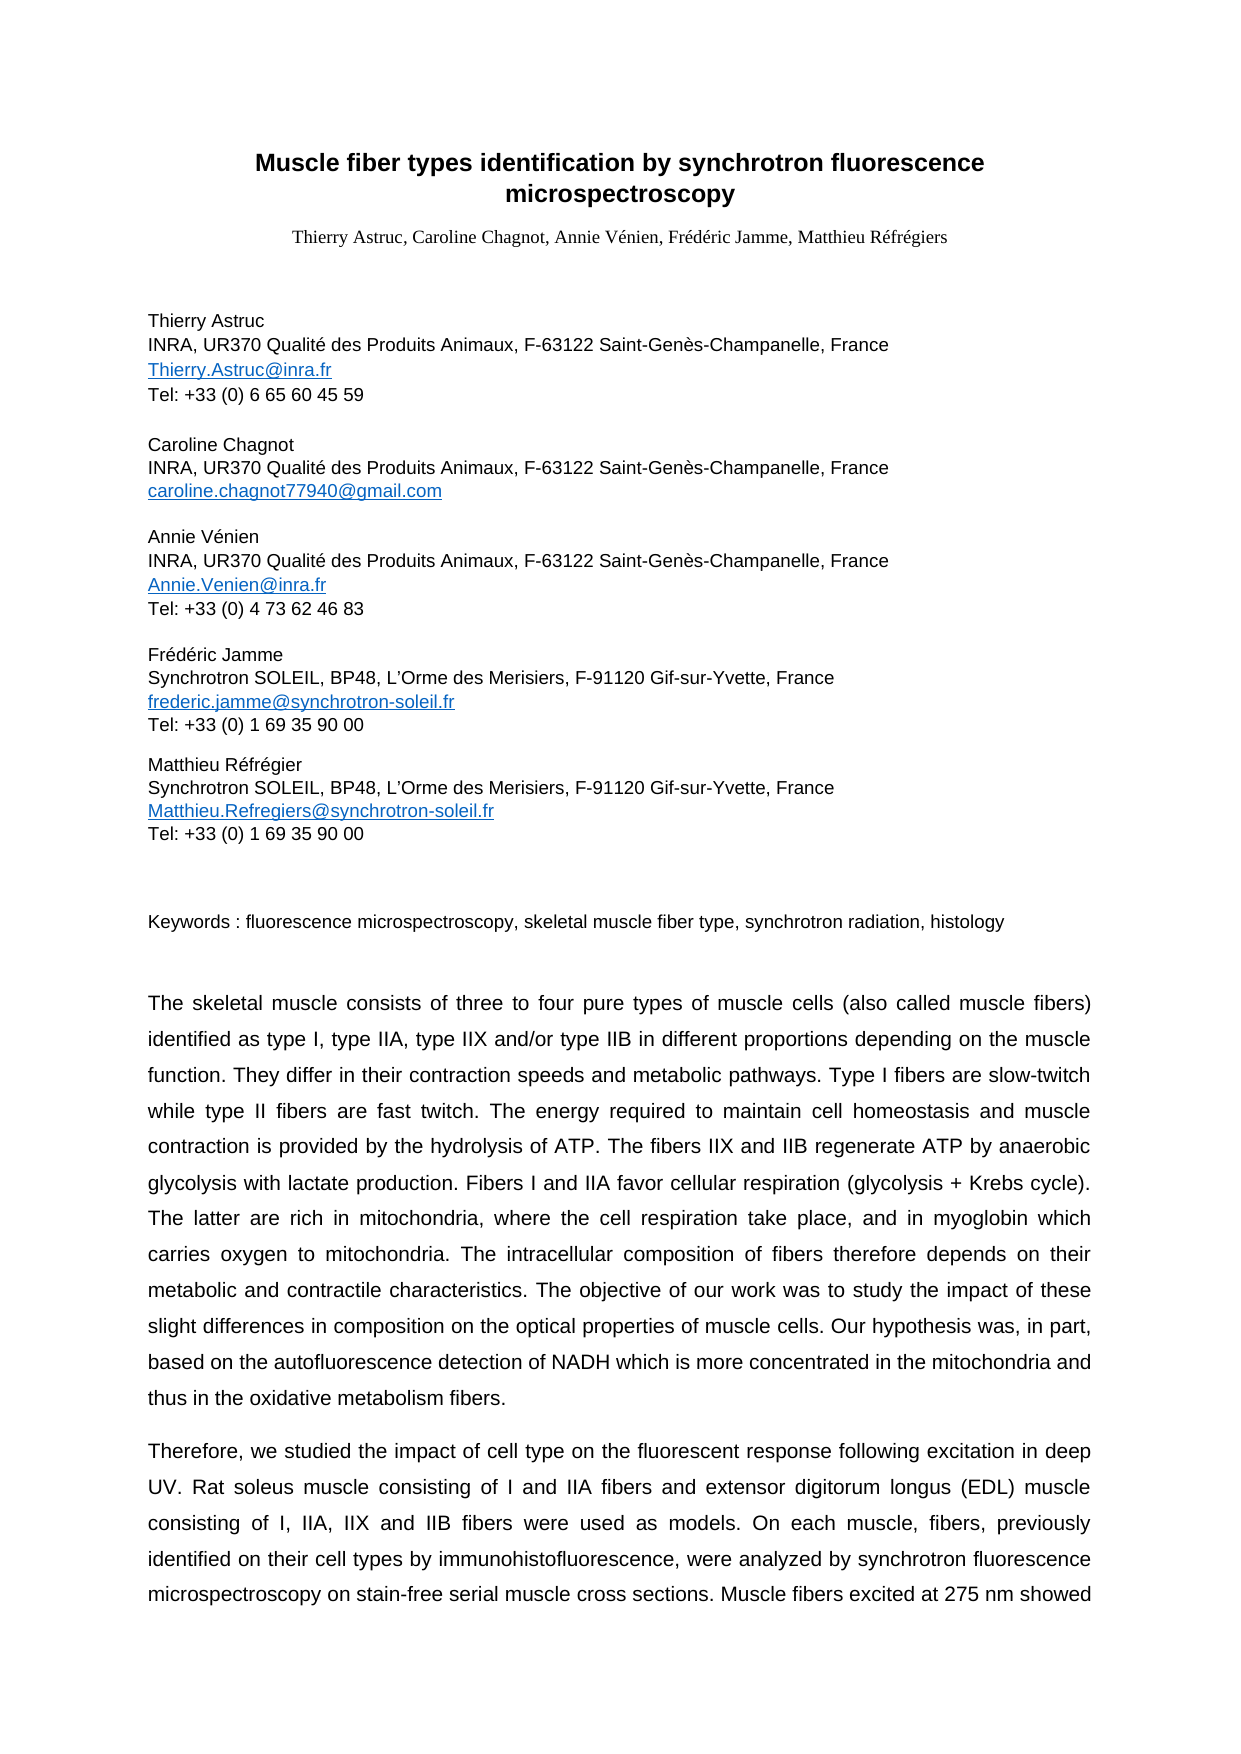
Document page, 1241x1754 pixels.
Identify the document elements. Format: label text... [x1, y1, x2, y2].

text Matthieu Réfrégier [148, 753, 1093, 775]
text Frédéric Jamme [148, 644, 1093, 666]
text Thierry.Astruc@inra.fr [148, 359, 1093, 381]
text frederic.jamme@synchrotron-soleil.fr [148, 690, 1093, 712]
text Annie.Venien@inra.fr [148, 574, 1093, 596]
text Synchrotron SOLEIL, BP48, L’Orme des Merisiers, F-91120 Gif-sur-Yvette, France [148, 667, 1093, 689]
text Keywords : fluorescence microspectroscopy, skeletal muscle fiber type, synchrotron radiation, histology [148, 911, 1093, 932]
text Thierry Astruc [148, 309, 1093, 331]
text Synchrotron SOLEIL, BP48, L’Orme des Merisiers, F-91120 Gif-sur-Yvette, France [148, 777, 1093, 798]
text Tel: +33 (0) 1 69 35 90 00 [148, 714, 1093, 735]
text Tel: +33 (0) 6 65 60 45 59 [148, 384, 1093, 405]
text caroline.chagnot77940@gmail.com [148, 480, 1093, 501]
text Matthieu.Refregiers@synchrotron-soleil.fr [148, 800, 1093, 822]
text INRA, UR370 Qualité des Produits Animaux, F-63122 Saint-Genès-Champanelle, France [148, 549, 1093, 571]
text Caroline Chagnot [148, 433, 1093, 455]
text Tel: +33 (0) 1 69 35 90 00 [148, 823, 1093, 845]
text Thierry Astruc, Caroline Chagnot, Annie Vénien, Frédéric Jamme, Matthieu Réfrégiers [148, 226, 1093, 248]
text Tel: +33 (0) 4 73 62 46 83 [148, 597, 1093, 619]
text Muscle fiber types identification by synchrotron fluorescence microspectroscopy [148, 148, 1093, 207]
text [148, 1438, 1093, 1606]
text INRA, UR370 Qualité des Produits Animaux, F-63122 Saint-Genès-Champanelle, France [148, 334, 1093, 356]
text INRA, UR370 Qualité des Produits Animaux, F-63122 Saint-Genès-Champanelle, France [148, 457, 1093, 478]
text Annie Vénien [148, 526, 1093, 548]
text The skeletal muscle consists of three to four pure types of muscle cells (also called muscle fibers) identified as type I, type IIA, type IIX and/or type IIB in different proportions depending on the muscle function. They differ in their contraction speeds and metabolic pathways. Type I fibers are slow-twitch while type II fibers are fast twitch. The energy required to maintain cell homeostasis and muscle contraction is provided by the hydrolysis of ATP. The fibers IIX and IIB regenerate ATP by anaerobic glycolysis with lactate production. Fibers I and IIA favor cellular respiration (glycolysis + Krebs cycle). The latter are rich in mitochondria, where the cell respiration take place, and in myoglobin which carries oxygen to mitochondria. The intracellular composition of fibers therefore depends on their metabolic and contractile characteristics. The objective of our work was to study the impact of these slight differences in composition on the optical properties of muscle cells. Our hypothesis was, in part, based on the autofluorescence detection of NADH which is more concentrated in the mitochondria and thus in the oxidative metabolism fibers. [148, 991, 1093, 1410]
